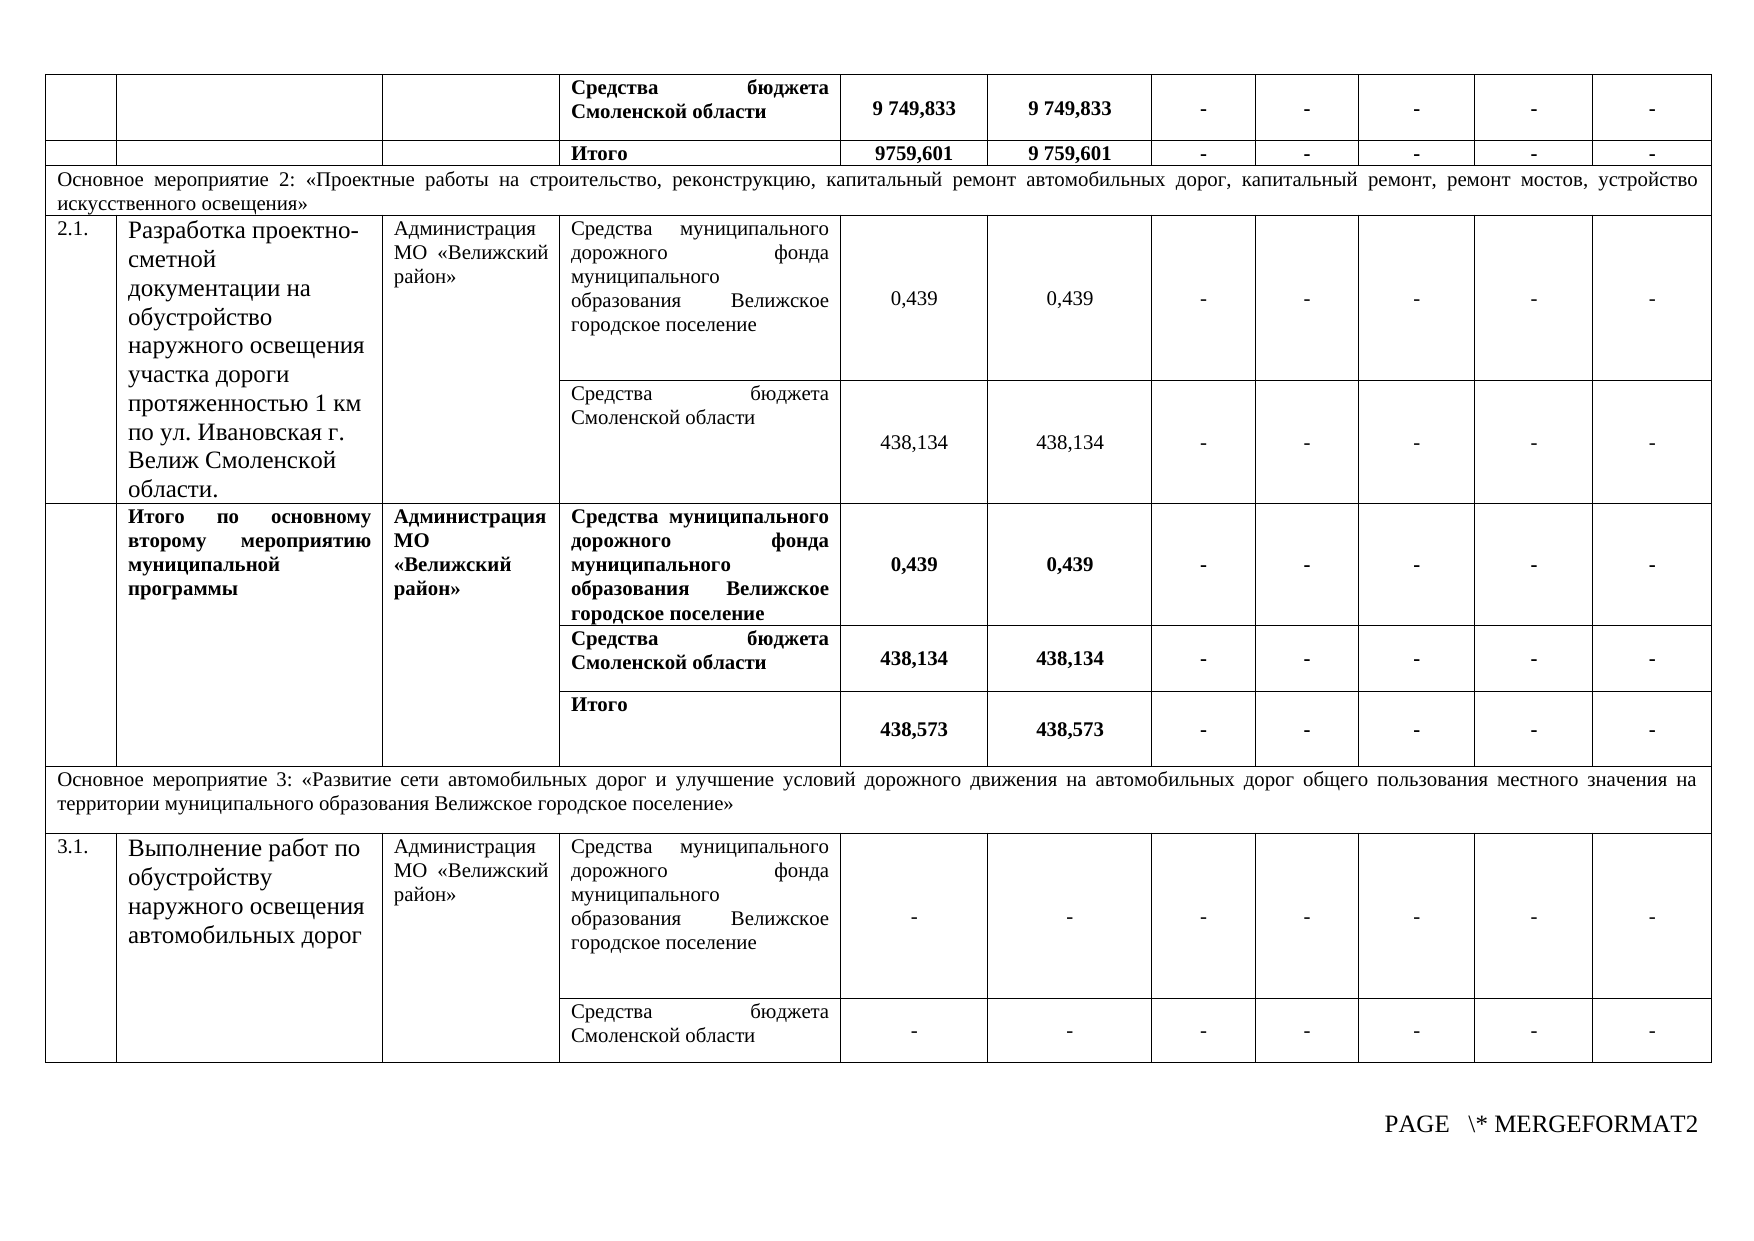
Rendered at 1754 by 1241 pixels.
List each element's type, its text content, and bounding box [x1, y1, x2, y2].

table_cell 438,573 [841, 692, 987, 766]
table_cell - [841, 999, 987, 1062]
table_cell Средства бюджета Смоленской области [560, 626, 840, 691]
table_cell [383, 834, 559, 1062]
table_cell Итого по основному второму мероприятию муниципальной программы [117, 504, 382, 766]
table_cell 438,134 [841, 381, 987, 503]
table_cell - [1152, 75, 1255, 140]
table_cell 9 759,601 [988, 141, 1151, 165]
table_cell - [1256, 999, 1358, 1062]
table_cell - [1359, 216, 1474, 380]
table_cell - [1475, 626, 1592, 691]
table_cell - [1475, 692, 1592, 766]
table_cell 0,439 [988, 216, 1151, 380]
table_cell - [988, 999, 1151, 1062]
table_cell - [1475, 75, 1592, 140]
table_cell - [1475, 999, 1592, 1062]
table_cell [560, 834, 840, 998]
table_cell [383, 141, 559, 165]
table_cell - [1593, 999, 1711, 1062]
table_cell Средства муниципального дорожного фонда муниципального образования Велижское городское поселение [560, 216, 840, 380]
table_cell Итого [560, 141, 840, 165]
table_cell 9 749,833 [841, 75, 987, 140]
table_cell - [1152, 381, 1255, 503]
table_cell Средства муниципального дорожного фонда муниципального образования Велижское городское поселение [560, 504, 840, 624]
table_cell 0,439 [841, 216, 987, 380]
table_cell - [1593, 381, 1711, 503]
table_cell [46, 141, 116, 165]
table_cell - [1359, 834, 1474, 998]
table_cell Средства бюджета Смоленской области [560, 999, 840, 1062]
table_cell - [1475, 834, 1592, 998]
table_cell - [988, 834, 1151, 998]
table_cell Основное мероприятие 3: «Развитие сети автомобильных дорог и улучшение условий дорожного движения на автомобильных дорог общего пользования местного значения на территории муниципального образования Велижское городское поселение» [46, 767, 1711, 832]
table_cell - [1593, 216, 1711, 380]
table_cell - [1593, 75, 1711, 140]
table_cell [117, 75, 382, 140]
table_cell Итого [560, 692, 840, 766]
table_cell - [1359, 692, 1474, 766]
table_cell [117, 141, 382, 165]
table_cell 438,134 [988, 381, 1151, 503]
table_cell - [1256, 381, 1358, 503]
table_cell - [1359, 504, 1474, 624]
table_cell - [1152, 626, 1255, 691]
table_cell - [1359, 141, 1474, 165]
table_cell Разработка проектно-сметной документации на обустройство наружного освещения участка дороги протяженностью 1 км по ул. Ивановская г. Велиж Смоленской области. [117, 216, 382, 503]
table_cell - [1593, 504, 1711, 624]
table_cell - [1593, 141, 1711, 165]
table_cell Средства бюджета Смоленской области [560, 381, 840, 503]
table_cell - [1256, 692, 1358, 766]
table_cell - [1359, 381, 1474, 503]
table_cell Администрация МО «Велижский район» [383, 216, 559, 503]
table_cell - [1593, 834, 1711, 998]
table_cell - [1152, 999, 1255, 1062]
table_cell - [841, 834, 987, 998]
table_cell - [1359, 626, 1474, 691]
table_cell - [1256, 504, 1358, 624]
table_cell Основное мероприятие 2: «Проектные работы на строительство, реконструкцию, капитальный ремонт автомобильных дорог, капитальный ремонт, ремонт мостов, устройство искусственного освещения» [46, 166, 1711, 214]
table_cell - [1475, 381, 1592, 503]
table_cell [383, 75, 559, 140]
table_cell - [1256, 834, 1358, 998]
table_cell - [1152, 216, 1255, 380]
table_cell - [1256, 626, 1358, 691]
table_cell - [1152, 692, 1255, 766]
table_cell - [1359, 75, 1474, 140]
table_cell - [1256, 216, 1358, 380]
table_cell - [1256, 75, 1358, 140]
table_cell 0,439 [841, 504, 987, 624]
table_cell Выполнение работ по обустройству наружного освещения автомобильных дорог [117, 834, 382, 1062]
table_cell 438,134 [988, 626, 1151, 691]
table_cell - [1475, 216, 1592, 380]
table_cell - [1475, 141, 1592, 165]
table_cell - [1593, 626, 1711, 691]
table_cell 438,573 [988, 692, 1151, 766]
table_cell 0,439 [988, 504, 1151, 624]
table_cell 9 749,833 [988, 75, 1151, 140]
table_cell 9759,601 [841, 141, 987, 165]
table_cell 438,134 [841, 626, 987, 691]
table_cell - [1475, 504, 1592, 624]
table_cell [46, 75, 116, 140]
table_cell Средства бюджета Смоленской области [560, 75, 840, 140]
table_cell - [1256, 141, 1358, 165]
table_cell - [1593, 692, 1711, 766]
table_cell - [1152, 834, 1255, 998]
table_cell - [1152, 504, 1255, 624]
table_cell [46, 504, 116, 766]
table_cell 2.1. [46, 216, 116, 503]
table_cell Администрация МО «Велижский район» [383, 504, 559, 766]
table_cell - [1152, 141, 1255, 165]
table_cell - [1359, 999, 1474, 1062]
table_cell 3.1. [46, 834, 116, 1062]
